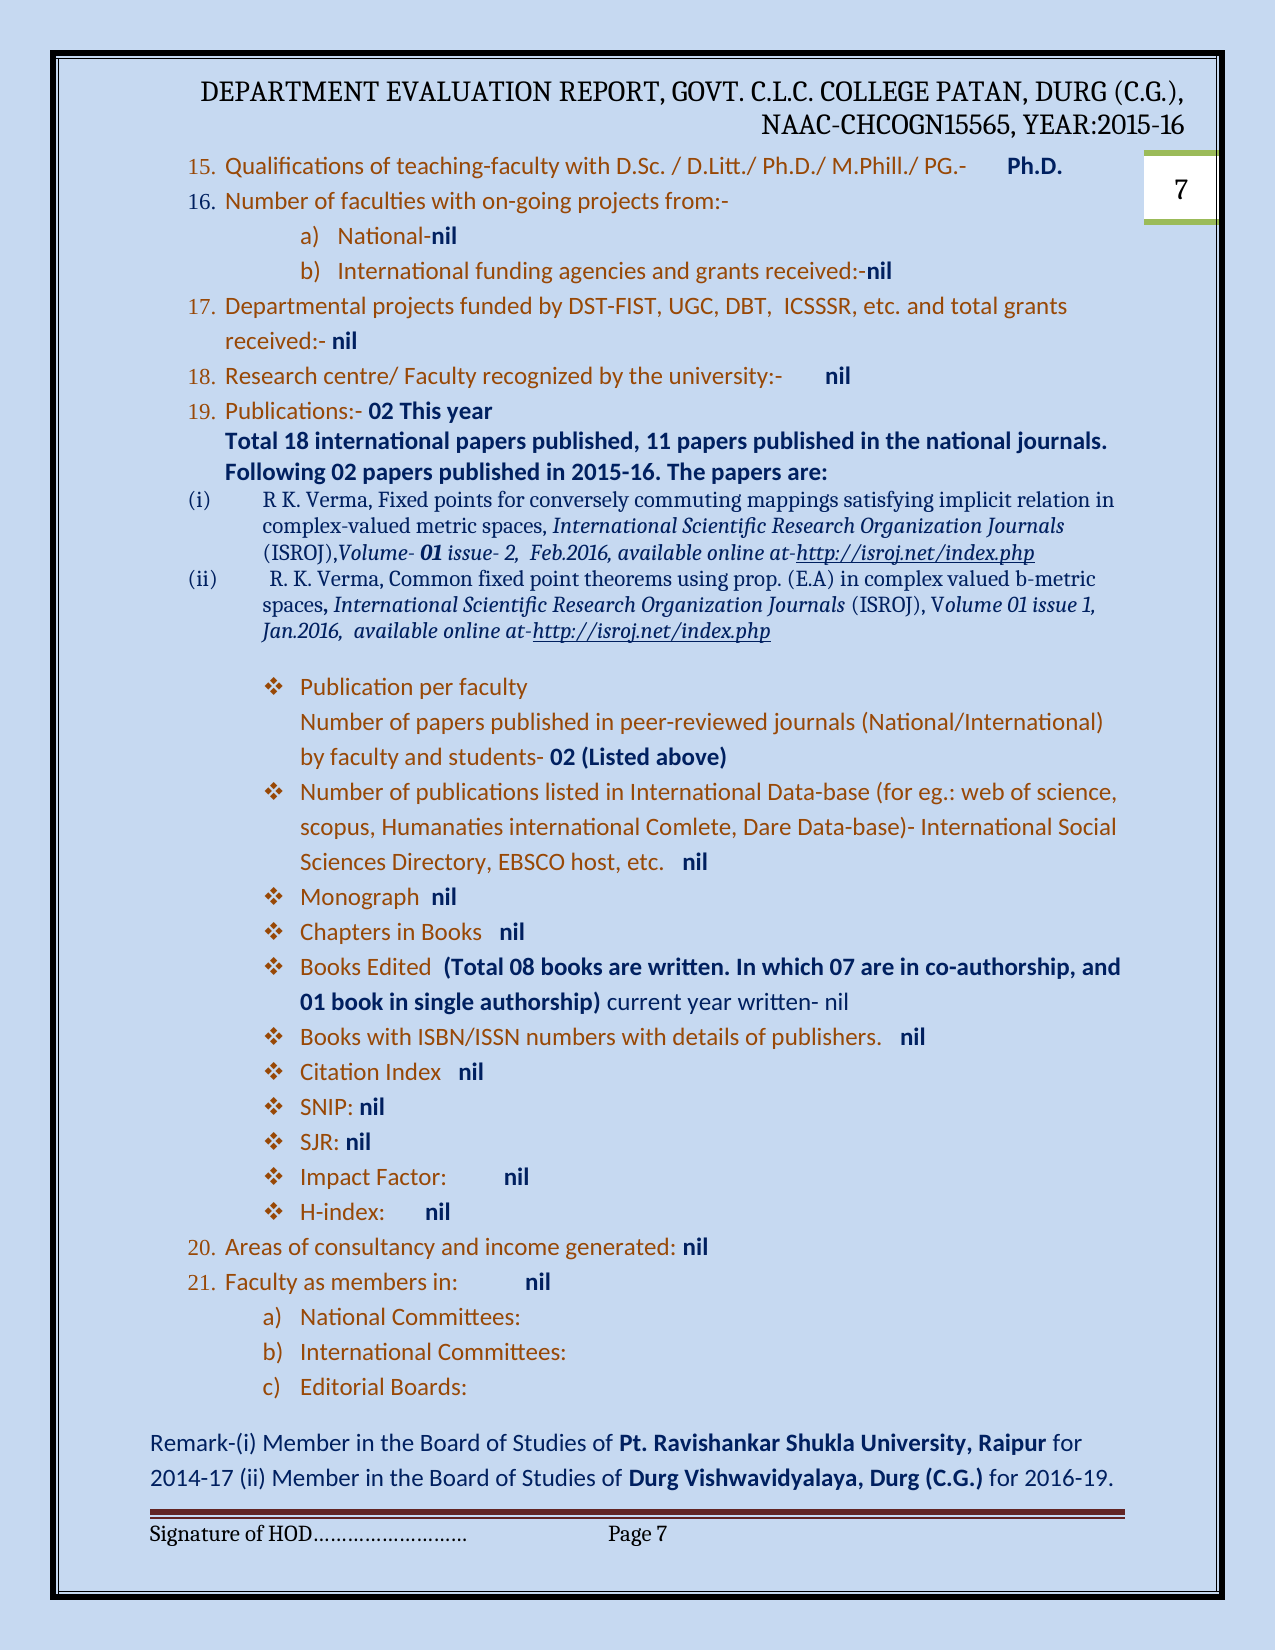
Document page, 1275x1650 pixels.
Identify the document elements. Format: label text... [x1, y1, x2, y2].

list Faculty as members in: nil [187, 1266, 1125, 1297]
list Departmental projects funded by DST-FIST, UGC, DBT, ICSSSR, etc. and total grants received:- nil [187, 290, 1125, 356]
list SJR: nil [262, 1126, 1125, 1157]
list Number of faculties with on-going projects from:- [187, 185, 1125, 216]
list National-nil [300, 220, 1125, 251]
list Number of publications listed in International Data-base (for eg.: web of science, scopus, Humanaties international Comlete, Dare Data-base)- International Social Sciences Directory, EBSCO host, etc. nil [262, 776, 1125, 877]
list Qualifications of teaching-faculty with D.Sc. / D.Litt./ Ph.D./ M.Phill./ PG.- Ph.D. [187, 150, 1125, 181]
list International funding agencies and grants received:-nil [300, 255, 1125, 286]
list Total 18 international papers published, 11 papers published in the national journals. Following 02 papers published in 2015-16. The papers are: [225, 426, 1125, 487]
list International Committees: [262, 1336, 1125, 1367]
list Books Edited (Total 08 books are written. In which 07 are in co-authorship, and 01 book in single authorship) current year written- nil [262, 951, 1125, 1017]
list Publications:- 02 This year [187, 395, 1125, 426]
list Publication per faculty [262, 671, 1125, 702]
text Remark-(i) Member in the Board of Studies of Pt. Ravishankar Shukla University, Raipur for 2014-17 (ii) Member in the Board of Studies of Durg Vishwavidyalaya, Durg (C.G.) for 2016-19. [150, 1427, 1125, 1492]
list SNIP: nil [262, 1091, 1125, 1122]
list Impact Factor: nil [262, 1161, 1125, 1192]
list R. K. Verma, Common fixed point theorems using prop. (E.A) in complex valued b-metric spaces, International Scientific Research Organization Journals (ISROJ), Volume 01 issue 1, Jan.2016, available online at-http://isroj.net/index.php [187, 566, 1125, 645]
list Chapters in Books nil [262, 916, 1125, 947]
list Books with ISBN/ISSN numbers with details of publishers. nil [262, 1021, 1125, 1052]
list Citation Index nil [262, 1056, 1125, 1087]
list Monograph nil [262, 881, 1125, 912]
list National Committees: [262, 1301, 1125, 1332]
list R K. Verma, Fixed points for conversely commuting mappings satisfying implicit relation in complex-valued metric spaces, International Scientific Research Organization Journals (ISROJ),Volume- 01 issue- 2, Feb.2016, available online at-http://isroj.net/index.php [187, 487, 1125, 566]
list H-index: nil [262, 1196, 1125, 1227]
list Research centre/ Faculty recognized by the university:- nil [187, 360, 1125, 391]
list Number of papers published in peer-reviewed journals (National/International) by faculty and students- 02 (Listed above) [300, 706, 1125, 772]
list Editorial Boards: [262, 1371, 1125, 1402]
list Areas of consultancy and income generated: nil [187, 1231, 1125, 1262]
